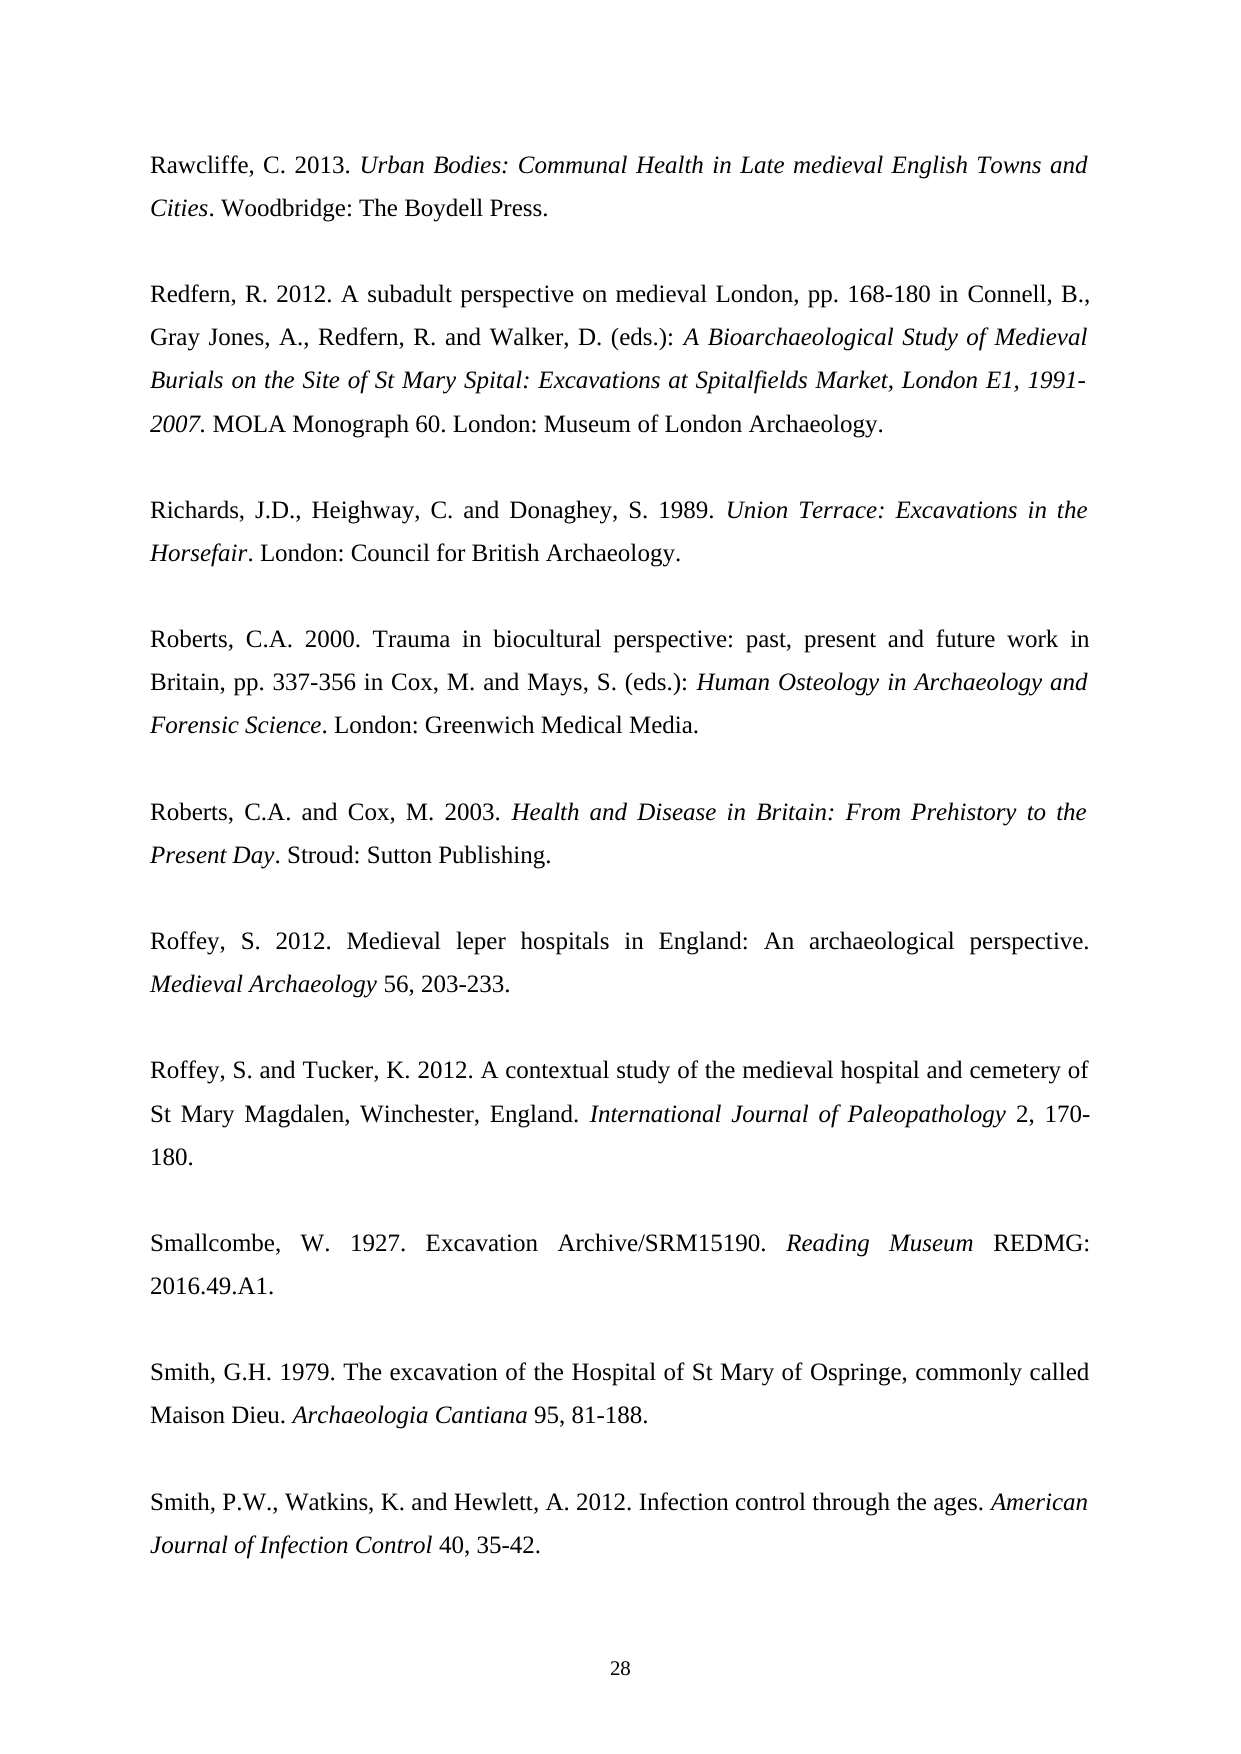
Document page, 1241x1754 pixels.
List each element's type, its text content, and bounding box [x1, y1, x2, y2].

text Roberts, C.A. 2000. Trauma in biocultural perspective: past, present and future work in Britain, pp. 337-356 in Cox, M. and Mays, S. (eds.): Human Osteology in Archaeology and Forensic Science. London: Greenwich Medical Media. [150, 624, 1090, 739]
text Smallcombe, W. 1927. Excavation Archive/SRM15190. Reading Museum REDMG: 2016.49.A1. [150, 1228, 1090, 1300]
text Redfern, R. 2012. A subadult perspective on medieval London, pp. 168-180 in Connell, B., Gray Jones, A., Redfern, R. and Walker, D. (eds.): A Bioarchaeological Study of Medieval Burials on the Site of St Mary Spital: Excavations at Spitalfields Market, London E1, 1991-2007. MOLA Monograph 60. London: Museum of London Archaeology. [150, 279, 1090, 437]
text Rawcliffe, C. 2013. Urban Bodies: Communal Health in Late medieval English Towns and Cities. Woodbridge: The Boydell Press. [150, 150, 1090, 222]
text Smith, P.W., Watkins, K. and Hewlett, A. 2012. Infection control through the ages. American Journal of Infection Control 40, 35-42. [150, 1487, 1090, 1559]
text Smith, G.H. 1979. The excavation of the Hospital of St Mary of Ospringe, commonly called Maison Dieu. Archaeologia Cantiana 95, 81-188. [150, 1357, 1090, 1429]
text Roffey, S. 2012. Medieval leper hospitals in England: An archaeological perspective. Medieval Archaeology 56, 203-233. [150, 926, 1090, 998]
text Roberts, C.A. and Cox, M. 2003. Health and Disease in Britain: From Prehistory to the Present Day. Stroud: Sutton Publishing. [150, 797, 1090, 869]
text Richards, J.D., Heighway, C. and Donaghey, S. 1989. Union Terrace: Excavations in the Horsefair. London: Council for British Archaeology. [150, 495, 1090, 567]
text Roffey, S. and Tucker, K. 2012. A contextual study of the medieval hospital and cemetery of St Mary Magdalen, Winchester, England. International Journal of Paleopathology 2, 170-180. [150, 1056, 1090, 1171]
